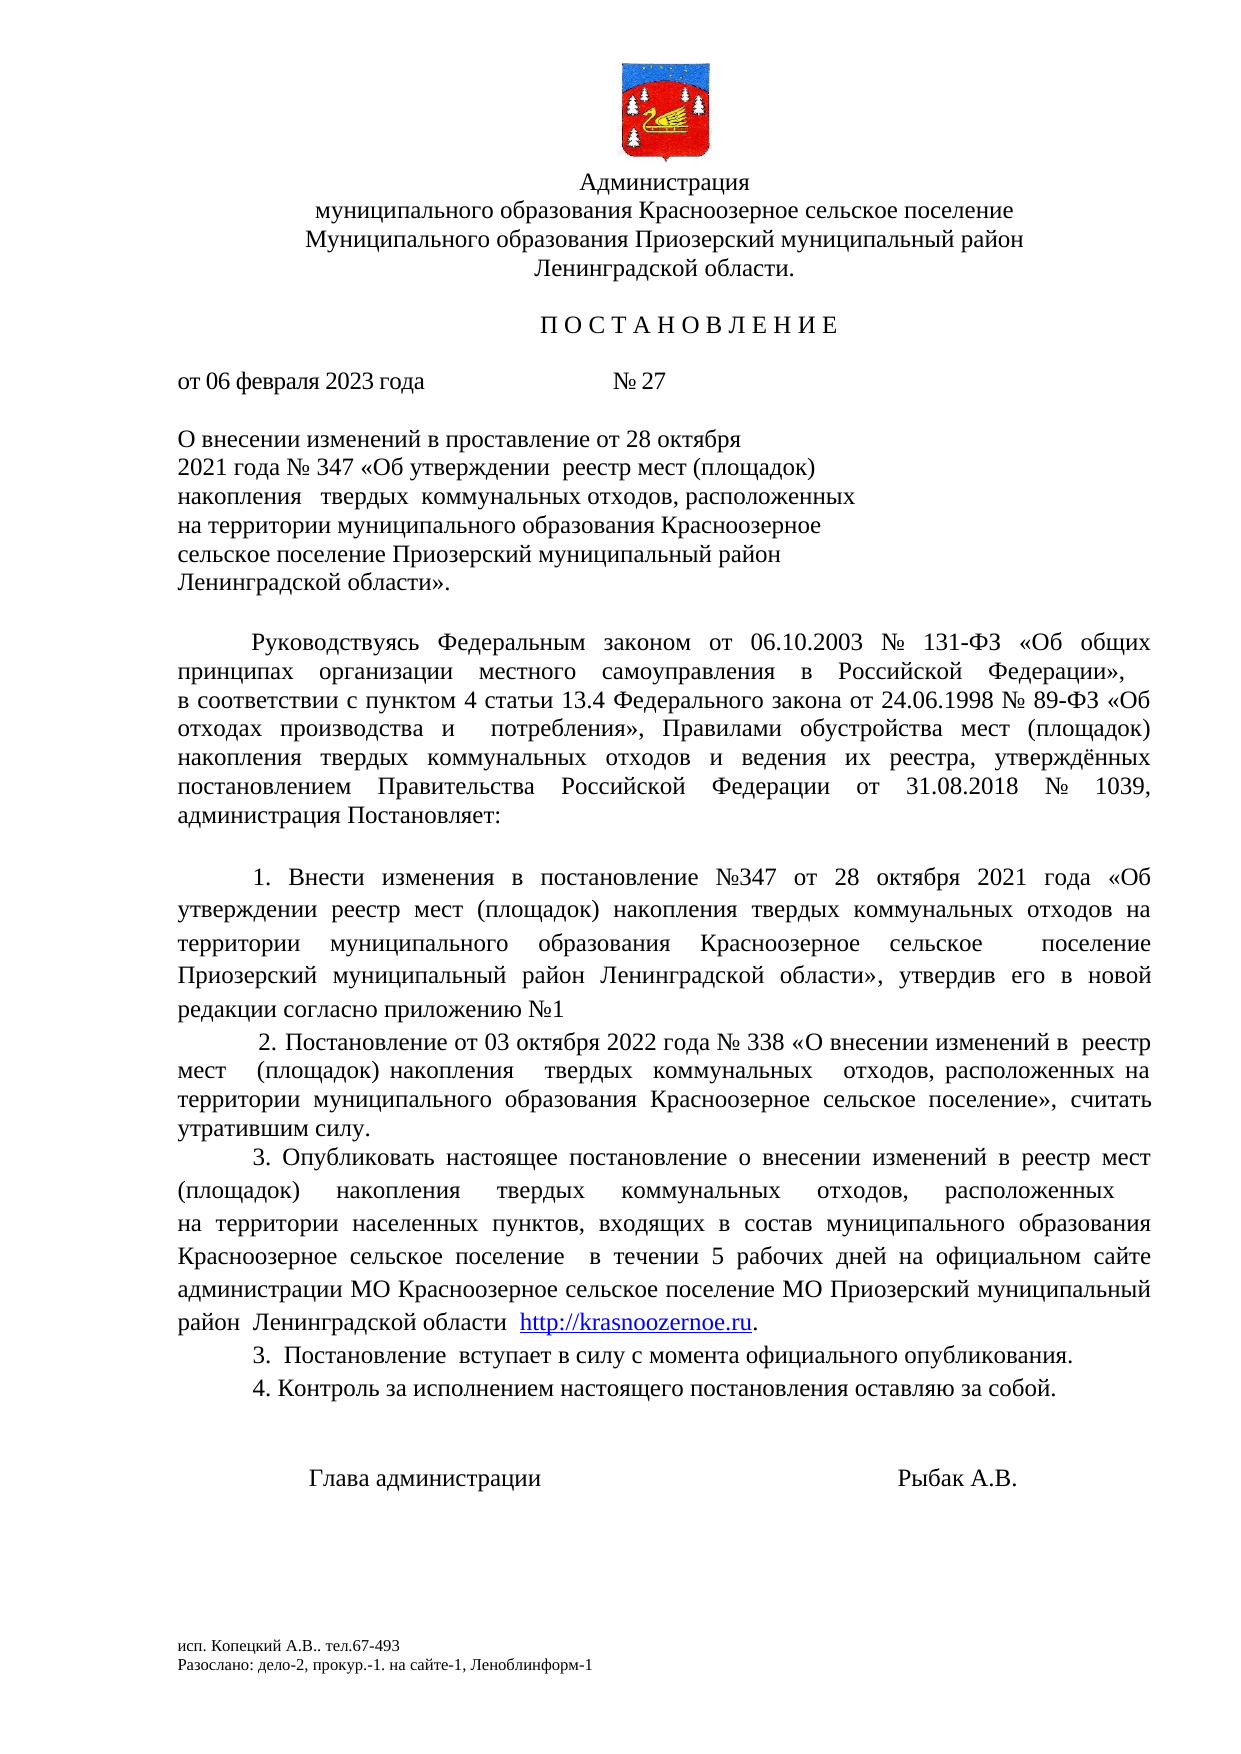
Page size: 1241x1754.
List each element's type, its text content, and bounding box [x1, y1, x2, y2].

text Ленинградской области». [177, 567, 1152, 596]
text Муниципального образования Приозерский муниципальный район [177, 224, 1152, 253]
text сельское поселение Приозерский муниципальный район [177, 539, 1152, 567]
text 3. Постановление вступает в силу с момента официального опубликования. [177, 1340, 1152, 1368]
text 3. Опубликовать настоящее постановление о внесении изменений в реестр мест (площадок) накопления твердых коммунальных отходов, расположенных на территории населенных пунктов, входящих в состав муниципального образования Красноозерное сельское поселение в течении 5 рабочих дней на официальном сайте администрации МО Красноозерное сельское поселение МО Приозерский муниципальный район Ленинградской области http://krasnoozernoe.ru. [177, 1142, 1152, 1336]
text 1. Внести изменения в постановление №347 от 28 октября 2021 года «Об утверждении реестр мест (площадок) накопления твердых коммунальных отходов на территории муниципального образования Красноозерное сельское поселение Приозерский муниципальный район Ленинградской области», утвердив его в новой редакции согласно приложению №1 [177, 862, 1152, 1022]
text исп. Копецкий А.В.. тел.67-493 [177, 1636, 1152, 1655]
text 2. Постановление от 03 октября 2022 года № 338 «О внесении изменений в реестр мест (площадок) накопления твердых коммунальных отходов, расположенных на территории муниципального образования Красноозерное сельское поселение», считать утратившим силу. [177, 1027, 1152, 1142]
text Ленинградской области. [177, 253, 1152, 282]
text П О С Т А Н О В Л Е Н И Е [177, 310, 1152, 339]
text муниципального образования Красноозерное сельское поселение [177, 195, 1152, 224]
text 2021 года № 347 «Об утверждении реестр мест (площадок) [177, 452, 1152, 481]
text О внесении изменений в проставление от 28 октября [177, 424, 1152, 452]
text Глава администрации Рыбак А.В. [177, 1463, 1152, 1492]
picture [617, 59, 712, 167]
text на территории муниципального образования Красноозерное [177, 510, 1152, 539]
text Руководствуясь Федеральным законом от 06.10.2003 № 131-ФЗ «Об общих принципах организации местного самоуправления в Российской Федерации», в соответствии с пунктом 4 статьи 13.4 Федерального закона от 24.06.1998 № 89-ФЗ «Об отходах производства и потребления», Правилами обустройства мест (площадок) накопления твердых коммунальных отходов и ведения их реестра, утверждённых постановлением Правительства Российской Федерации от 31.08.2018 № 1039, администрация Постановляет: [177, 627, 1152, 828]
text накопления твердых коммунальных отходов, расположенных [177, 481, 1152, 510]
text Разослано: дело-2, прокур.-1. на сайте-1, Леноблинформ-1 [177, 1655, 1152, 1674]
text от 06 февраля 2023 года № 27 [177, 366, 1152, 395]
text Администрация [177, 167, 1152, 195]
text 4. Контроль за исполнением настоящего постановления оставляю за собой. [177, 1373, 1152, 1402]
